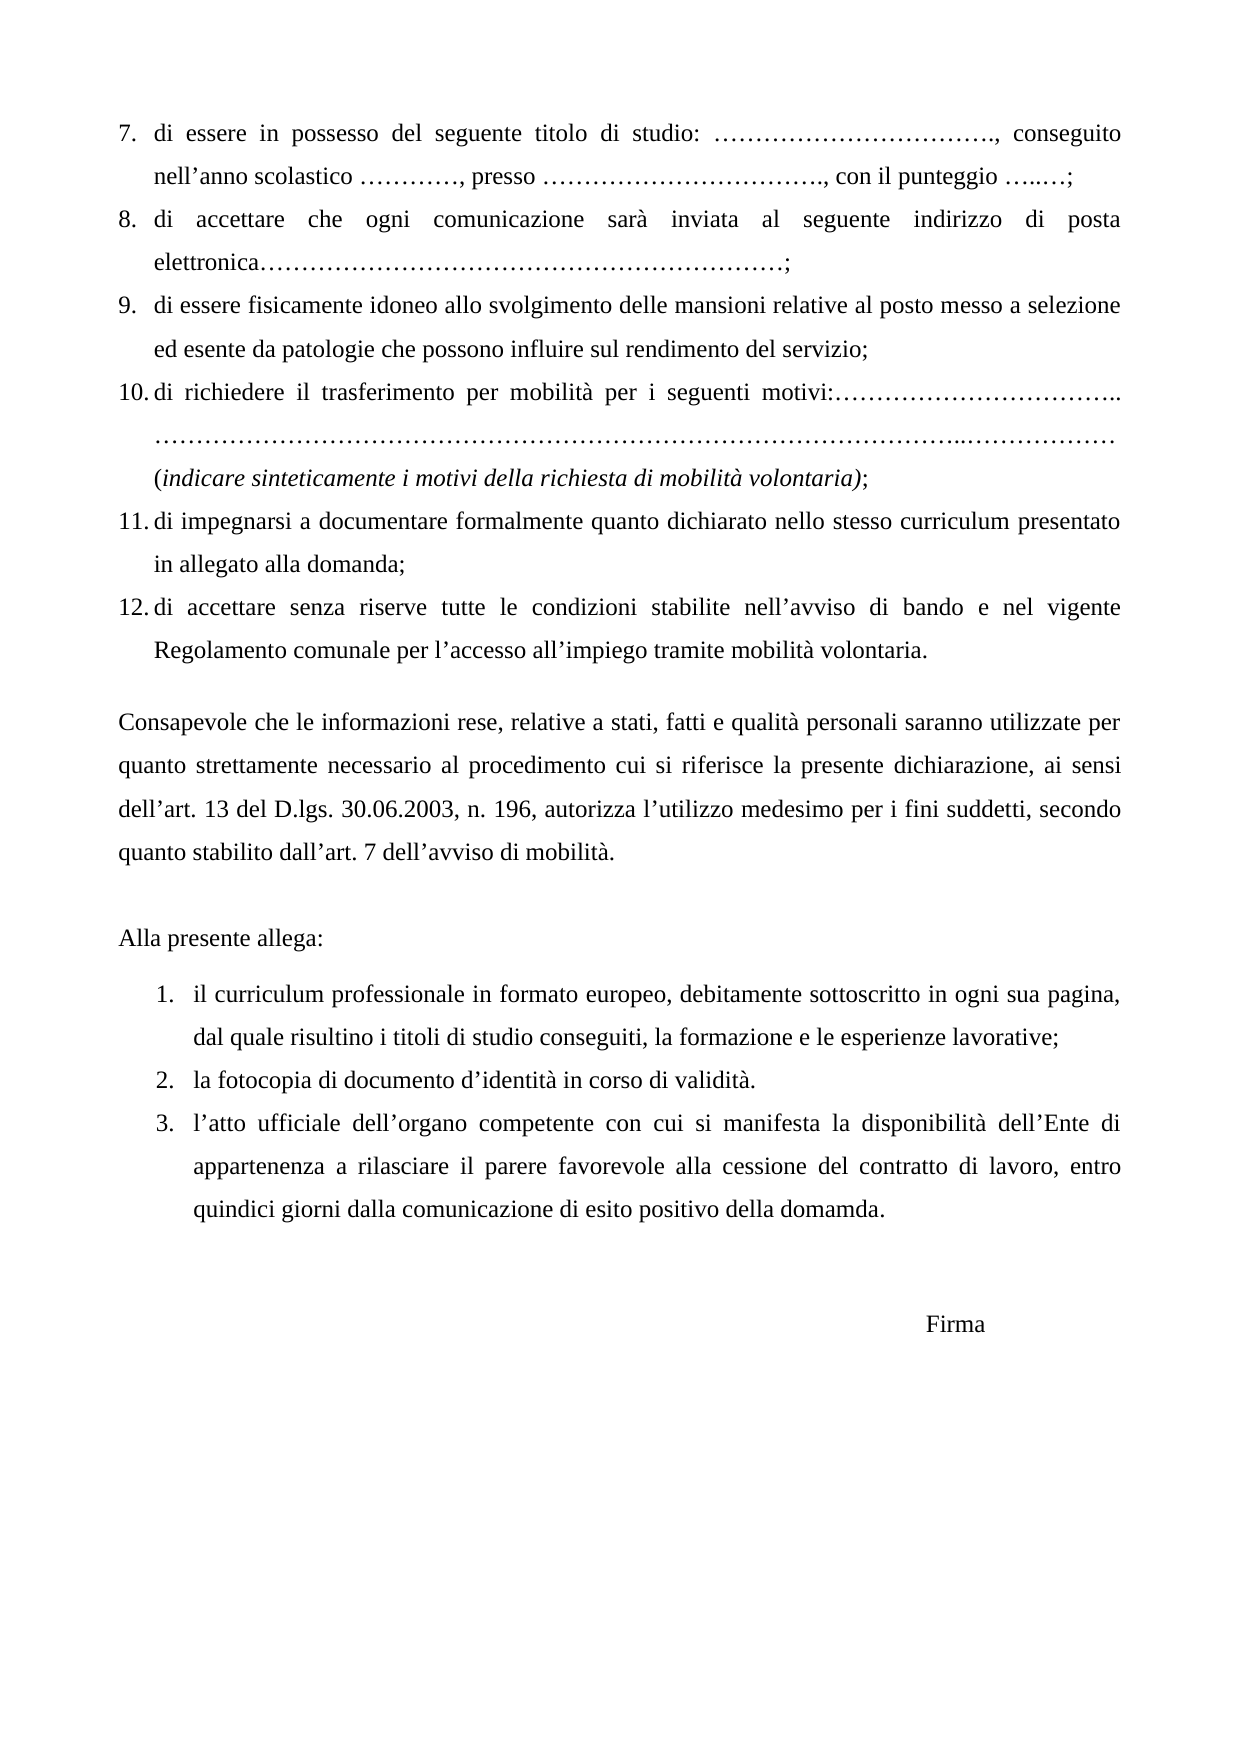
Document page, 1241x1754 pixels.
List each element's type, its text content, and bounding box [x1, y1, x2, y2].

list di richiedere il trasferimento per mobilità per i seguenti motivi:…………………………….. ……………………………………………………………………………………..……………… (indicare sinteticamente i motivi della richiesta di mobilità volontaria); [118, 377, 1122, 492]
list la fotocopia di documento d’identità in corso di validità. [156, 1065, 1122, 1094]
text Firma [708, 1309, 1122, 1338]
list il curriculum professionale in formato europeo, debitamente sottoscritto in ogni sua pagina, dal quale risultino i titoli di studio conseguiti, la formazione e le esperienze lavorative; [156, 979, 1122, 1051]
list l’atto ufficiale dell’organo competente con cui si manifesta la disponibilità dell’Ente di appartenenza a rilasciare il parere favorevole alla cessione del contratto di lavoro, entro quindici giorni dalla comunicazione di esito positivo della domamda. [156, 1108, 1122, 1223]
list di accettare che ogni comunicazione sarà inviata al seguente indirizzo di posta elettronica………………………………………………………; [118, 204, 1122, 276]
list di essere in possesso del seguente titolo di studio: ……………………………., conseguito nell’anno scolastico …………, presso ……………………………., con il punteggio …..…; [118, 118, 1122, 190]
subtitle Alla presente allega: [118, 923, 1122, 952]
list di accettare senza riserve tutte le condizioni stabilite nell’avviso di bando e nel vigente Regolamento comunale per l’accesso all’impiego tramite mobilità volontaria. [118, 592, 1122, 664]
list di essere fisicamente idoneo allo svolgimento delle mansioni relative al posto messo a selezione ed esente da patologie che possono influire sul rendimento del servizio; [118, 291, 1122, 362]
list di impegnarsi a documentare formalmente quanto dichiarato nello stesso curriculum presentato in allegato alla domanda; [118, 506, 1122, 578]
text Consapevole che le informazioni rese, relative a stati, fatti e qualità personali saranno utilizzate per quanto strettamente necessario al procedimento cui si riferisce la presente dichiarazione, ai sensi dell’art. 13 del D.lgs. 30.06.2003, n. 196, autorizza l’utilizzo medesimo per i fini suddetti, secondo quanto stabilito dall’art. 7 dell’avviso di mobilità. [118, 707, 1122, 866]
